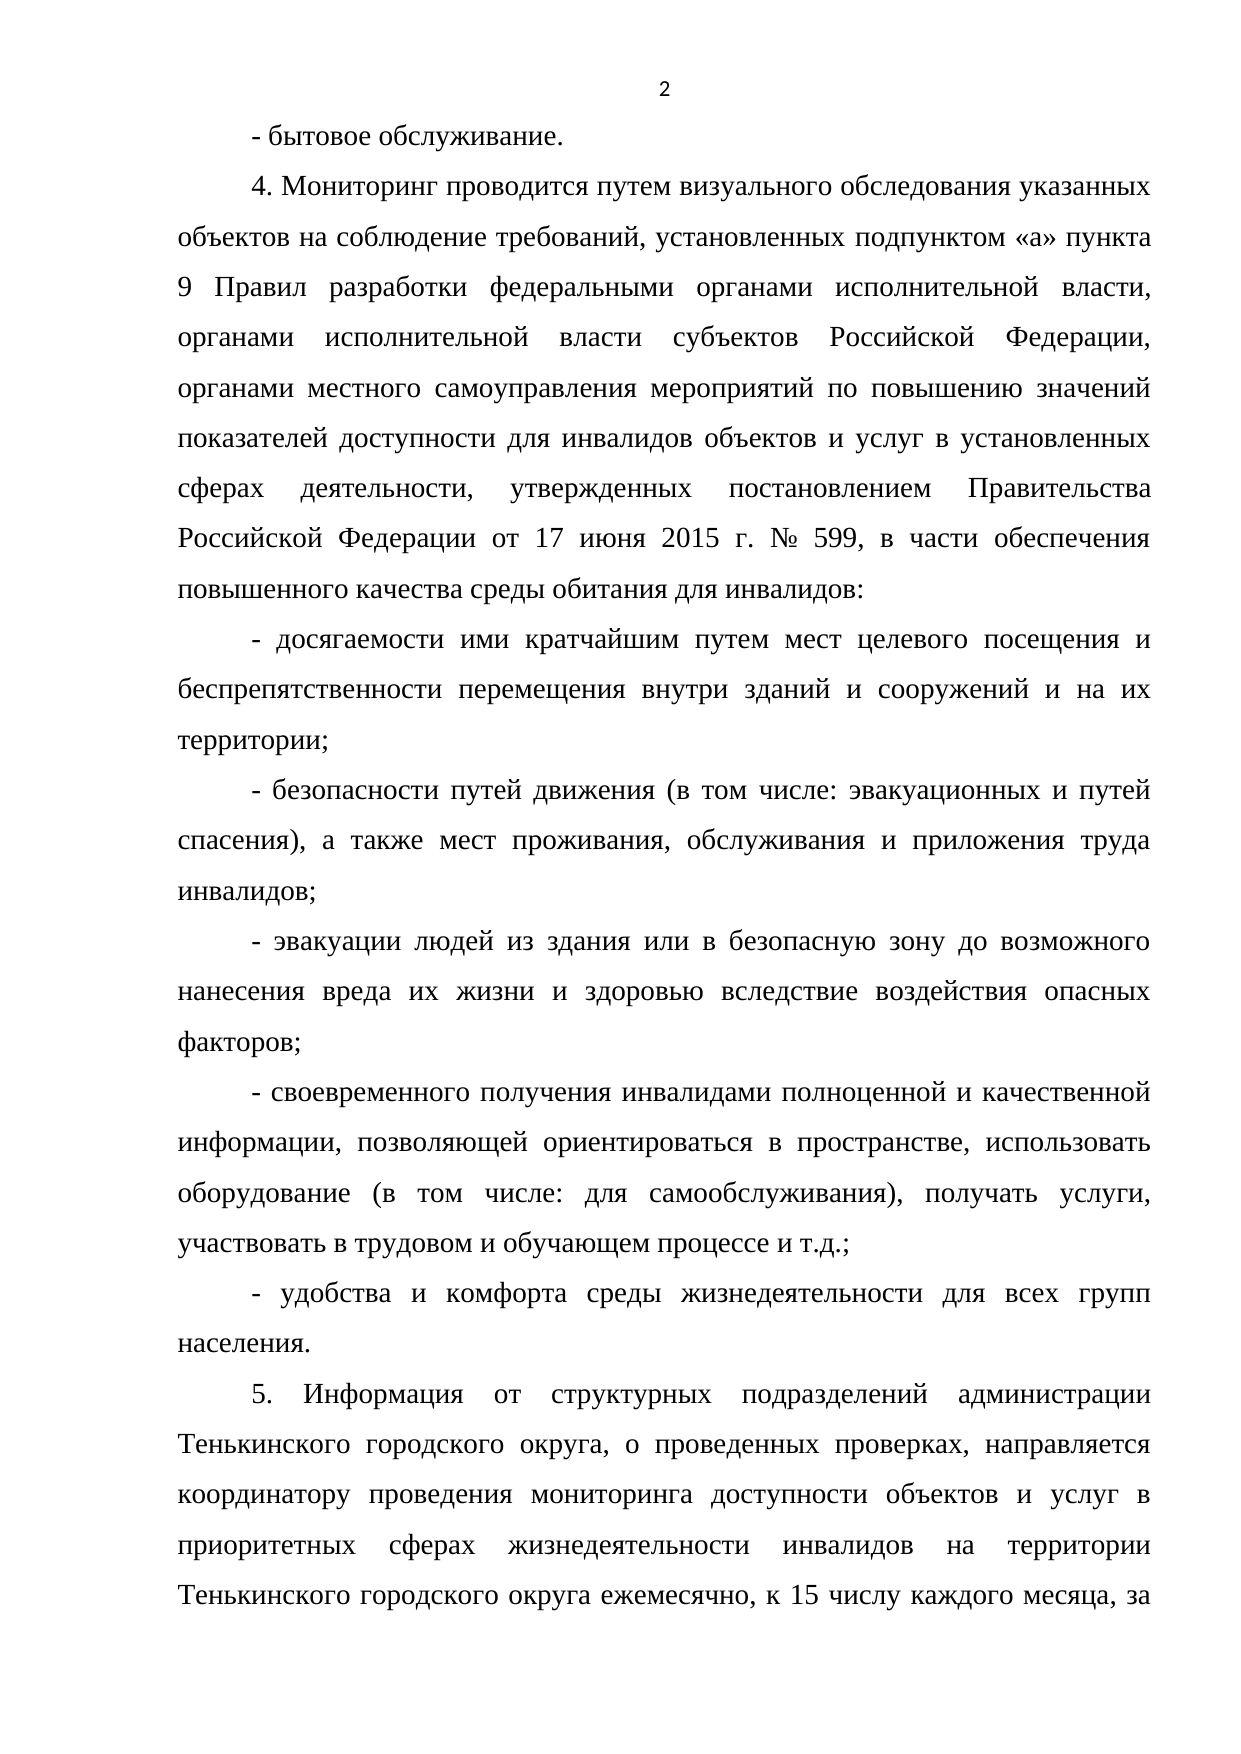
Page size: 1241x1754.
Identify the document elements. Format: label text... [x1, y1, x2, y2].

text - эвакуации людей из здания или в безопасную зону до возможного нанесения вреда их жизни и здоровью вследствие воздействия опасных факторов; [177, 923, 1152, 1057]
text 4. Мониторинг проводится путем визуального обследования указанных объектов на соблюдение требований, установленных подпунктом «а» пункта 9 Правил разработки федеральными органами исполнительной власти, органами исполнительной власти субъектов Российской Федерации, органами местного самоуправления мероприятий по повышению значений показателей доступности для инвалидов объектов и услуг в установленных сферах деятельности, утвержденных постановлением Правительства Российской Федерации от 17 июня 2015 г. № 599, в части обеспечения повышенного качества среды обитания для инвалидов: [177, 168, 1152, 604]
text - своевременного получения инвалидами полноценной и качественной информации, позволяющей ориентироваться в пространстве, использовать оборудование (в том числе: для самообслуживания), получать услуги, участвовать в трудовом и обучающем процессе и т.д.; [177, 1074, 1152, 1258]
text - безопасности путей движения (в том числе: эвакуационных и путей спасения), а также мест проживания, обслуживания и приложения труда инвалидов; [177, 772, 1152, 906]
text - бытовое обслуживание. [177, 118, 1152, 152]
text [177, 1376, 1152, 1611]
text - удобства и комфорта среды жизнедеятельности для всех групп населения. [177, 1275, 1152, 1359]
text - досягаемости ими кратчайшим путем мест целевого посещения и беспрепятственности перемещения внутри зданий и сооружений и на их территории; [177, 621, 1152, 755]
